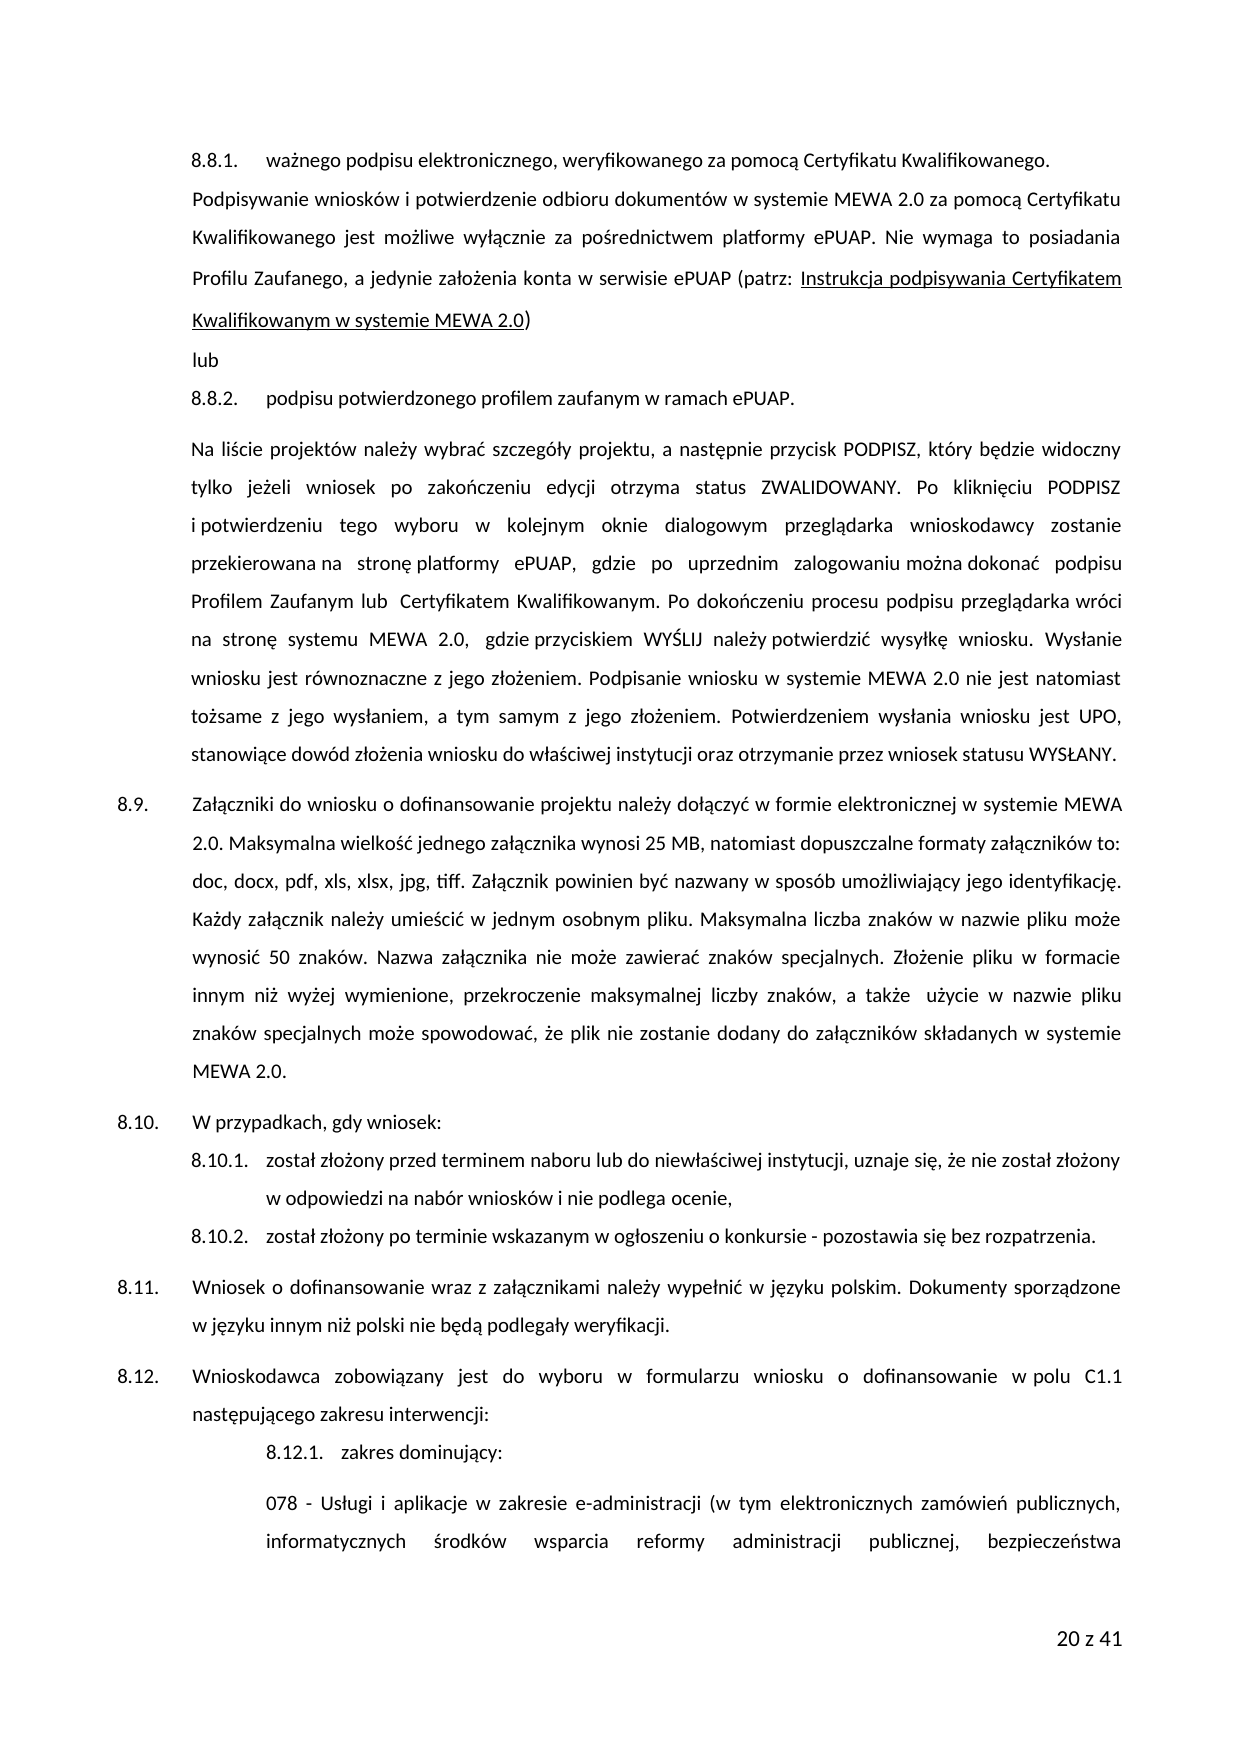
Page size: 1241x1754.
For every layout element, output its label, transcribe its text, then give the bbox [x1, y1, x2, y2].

list zakres dominujący: [266, 1439, 1122, 1464]
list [266, 1490, 1122, 1553]
text Na liście projektów należy wybrać szczegóły projektu, a następnie przycisk PODPISZ, który będzie widoczny tylko jeżeli wniosek po zakończeniu edycji otrzyma status ZWALIDOWANY. Po kliknięciu PODPISZ i potwierdzeniu tego wyboru w kolejnym oknie dialogowym przeglądarka wnioskodawcy zostanie przekierowana na stronę platformy ePUAP, gdzie po uprzednim zalogowaniu można dokonać podpisu Profilem Zaufanym lub Certyfikatem Kwalifikowanym. Po dokończeniu procesu podpisu przeglądarka wróci na stronę systemu MEWA 2.0, gdzie przyciskiem WYŚLIJ należy potwierdzić wysyłkę wniosku. Wysłanie wniosku jest równoznaczne z jego złożeniem. Podpisanie wniosku w systemie MEWA 2.0 nie jest natomiast tożsame z jego wysłaniem, a tym samym z jego złożeniem. Potwierdzeniem wysłania wniosku jest UPO, stanowiące dowód złożenia wniosku do właściwej instytucji oraz otrzymanie przez wniosek statusu WYSŁANY. [191, 436, 1122, 766]
list został złożony przed terminem naboru lub do niewłaściwej instytucji, uznaje się, że nie został złożony w odpowiedzi na nabór wniosków i nie podlega ocenie, [191, 1147, 1122, 1211]
text lub [192, 347, 1122, 373]
list Załączniki do wniosku o dofinansowanie projektu należy dołączyć w formie elektronicznej w systemie MEWA 2.0. Maksymalna wielkość jednego załącznika wynosi 25 MB, natomiast dopuszczalne formaty załączników to: doc, docx, pdf, xls, xlsx, jpg, tiff. Załącznik powinien być nazwany w sposób umożliwiający jego identyfikację. Każdy załącznik należy umieścić w jednym osobnym pliku. Maksymalna liczba znaków w nazwie pliku może wynosić 50 znaków. Nazwa załącznika nie może zawierać znaków specjalnych. Złożenie pliku w formacie innym niż wyżej wymienione, przekroczenie maksymalnej liczby znaków, a także użycie w nazwie pliku znaków specjalnych może spowodować, że plik nie zostanie dodany do załączników składanych w systemie MEWA 2.0. [117, 792, 1122, 1084]
list został złożony po terminie wskazanym w ogłoszeniu o konkursie - pozostawia się bez rozpatrzenia. [191, 1223, 1122, 1249]
list ważnego podpisu elektronicznego, weryfikowanego za pomocą Certyfikatu Kwalifikowanego. [191, 148, 1122, 173]
text Podpisywanie wniosków i potwierdzenie odbioru dokumentów w systemie MEWA 2.0 za pomocą Certyfikatu Kwalifikowanego jest możliwe wyłącznie za pośrednictwem platformy ePUAP. Nie wymaga to posiadania Profilu Zaufanego, a jedynie założenia konta w serwisie ePUAP (patrz: Instrukcja podpisywania Certyfikatem Kwalifikowanym w systemie MEWA 2.0) [192, 186, 1122, 333]
list W przypadkach, gdy wniosek: [117, 1109, 1122, 1134]
list podpisu potwierdzonego profilem zaufanym w ramach ePUAP. [191, 385, 1122, 411]
list Wniosek o dofinansowanie wraz z załącznikami należy wypełnić w języku polskim. Dokumenty sporządzone w języku innym niż polski nie będą podlegały weryfikacji. [117, 1274, 1122, 1338]
list Wnioskodawca zobowiązany jest do wyboru w formularzu wniosku o dofinansowanie w polu C1.1 następującego zakresu interwencji: [117, 1363, 1122, 1426]
